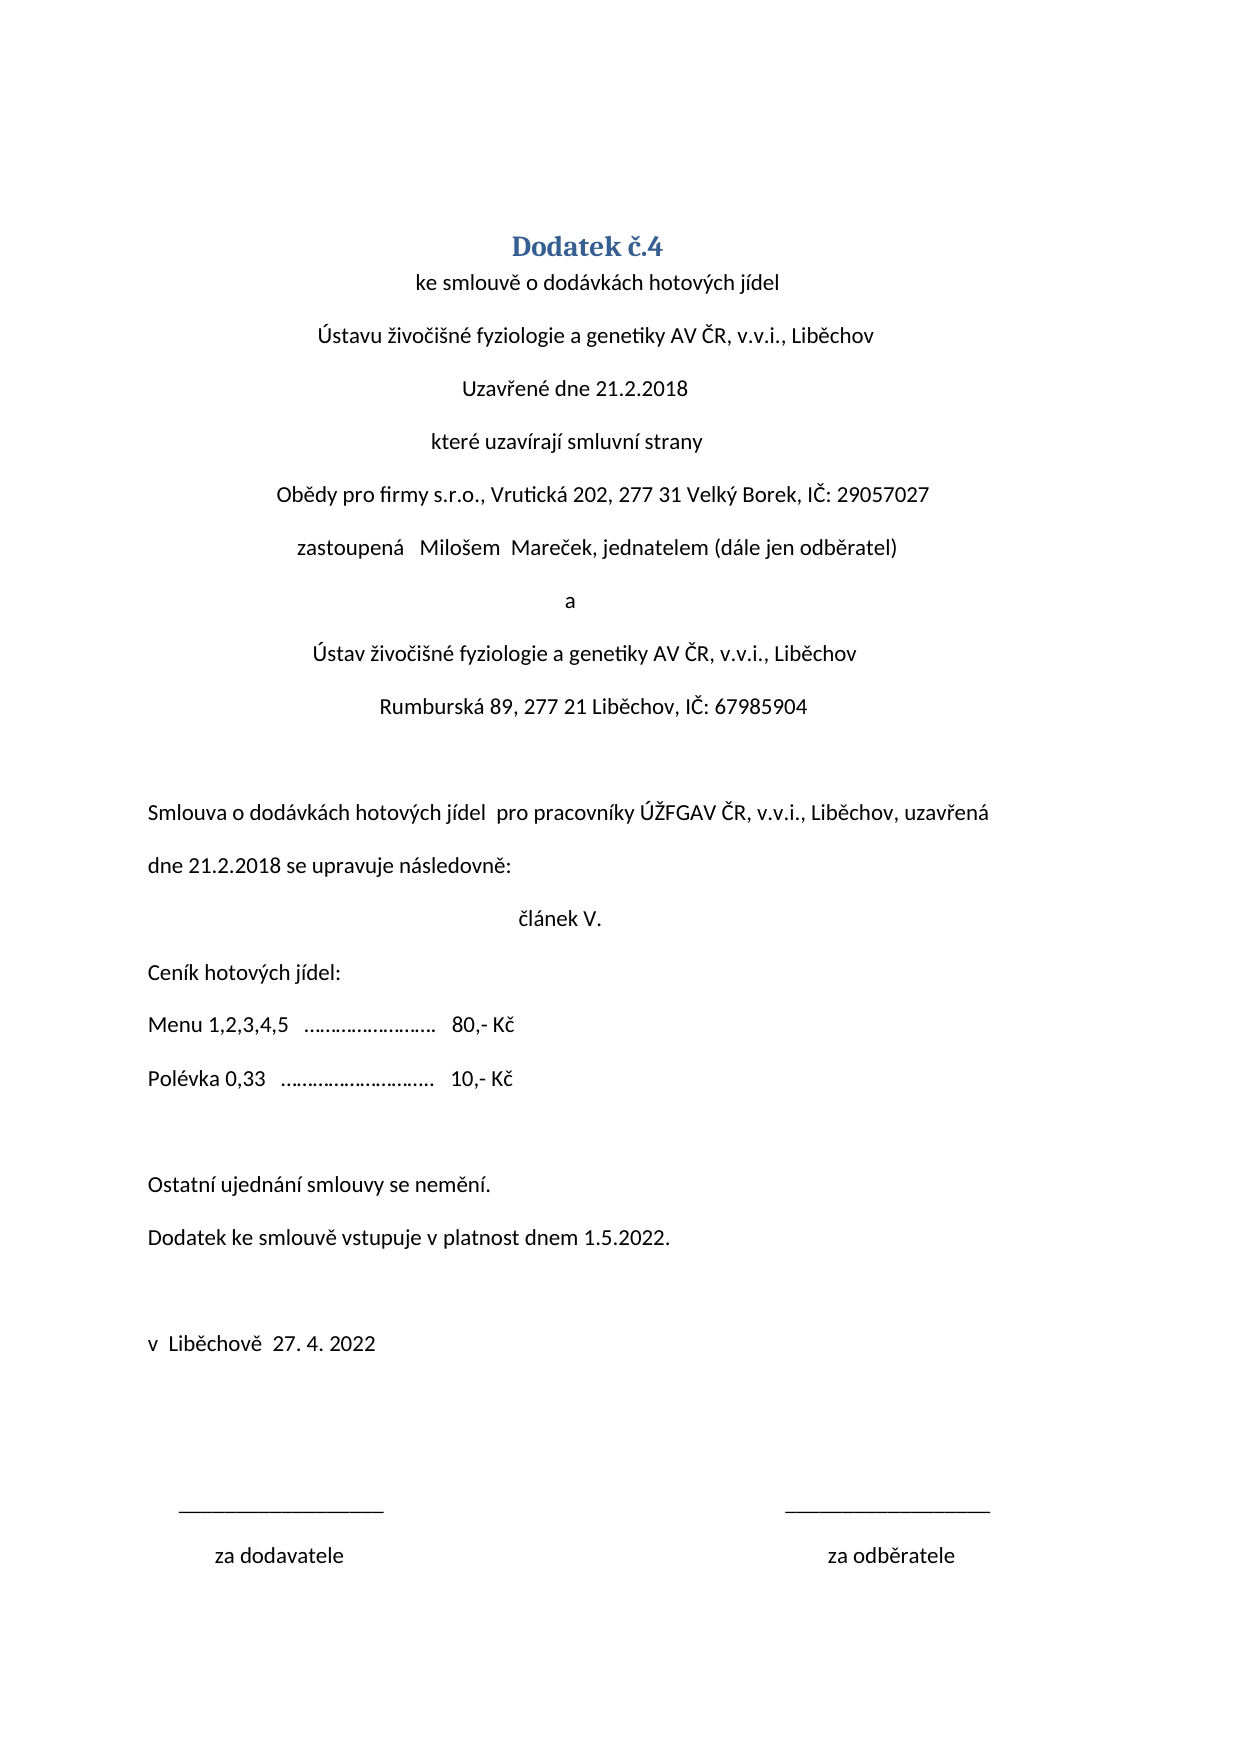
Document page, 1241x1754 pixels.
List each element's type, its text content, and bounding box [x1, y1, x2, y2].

text Uzavřené dne 21.2.2018 [148, 374, 1093, 402]
text __________________ __________________ [148, 1488, 1093, 1516]
text dne 21.2.2018 se upravuje následovně: [148, 852, 1093, 879]
text Obědy pro firmy s.r.o., Vrutická 202, 277 31 Velký Borek, IČ: 29057027 [148, 480, 1093, 508]
text zastoupená Milošem Mareček, jednatelem (dále jen odběratel) [148, 533, 1093, 561]
text Ústav živočišné fyziologie a genetiky AV ČR, v.v.i., Liběchov [148, 639, 1093, 667]
text Dodatek ke smlouvě vstupuje v platnost dnem 1.5.2022. [148, 1223, 1093, 1251]
text Polévka 0,33 ……………………….. 10,- Kč [148, 1064, 1093, 1092]
text Smlouva o dodávkách hotových jídel pro pracovníky ÚŽFGAV ČR, v.v.i., Liběchov, uzavřená [148, 798, 1093, 827]
text za dodavatele za odběratele [148, 1541, 1093, 1569]
text Menu 1,2,3,4,5 ……………………. 80,- Kč [148, 1011, 1093, 1039]
subtitle Dodatek č.4 [148, 230, 1093, 263]
text Ostatní ujednání smlouvy se nemění. [148, 1170, 1093, 1198]
text ke smlouvě o dodávkách hotových jídel [148, 268, 1093, 296]
text Ceník hotových jídel: [148, 958, 1093, 986]
text Rumburská 89, 277 21 Liběchov, IČ: 67985904 [148, 692, 1093, 721]
text v Liběchově 27. 4. 2022 [148, 1329, 1093, 1357]
text článek V. [148, 904, 1093, 933]
text které uzavírají smluvní strany [148, 427, 1093, 455]
text a [148, 586, 1093, 614]
text Ústavu živočišné fyziologie a genetiky AV ČR, v.v.i., Liběchov [148, 321, 1093, 349]
